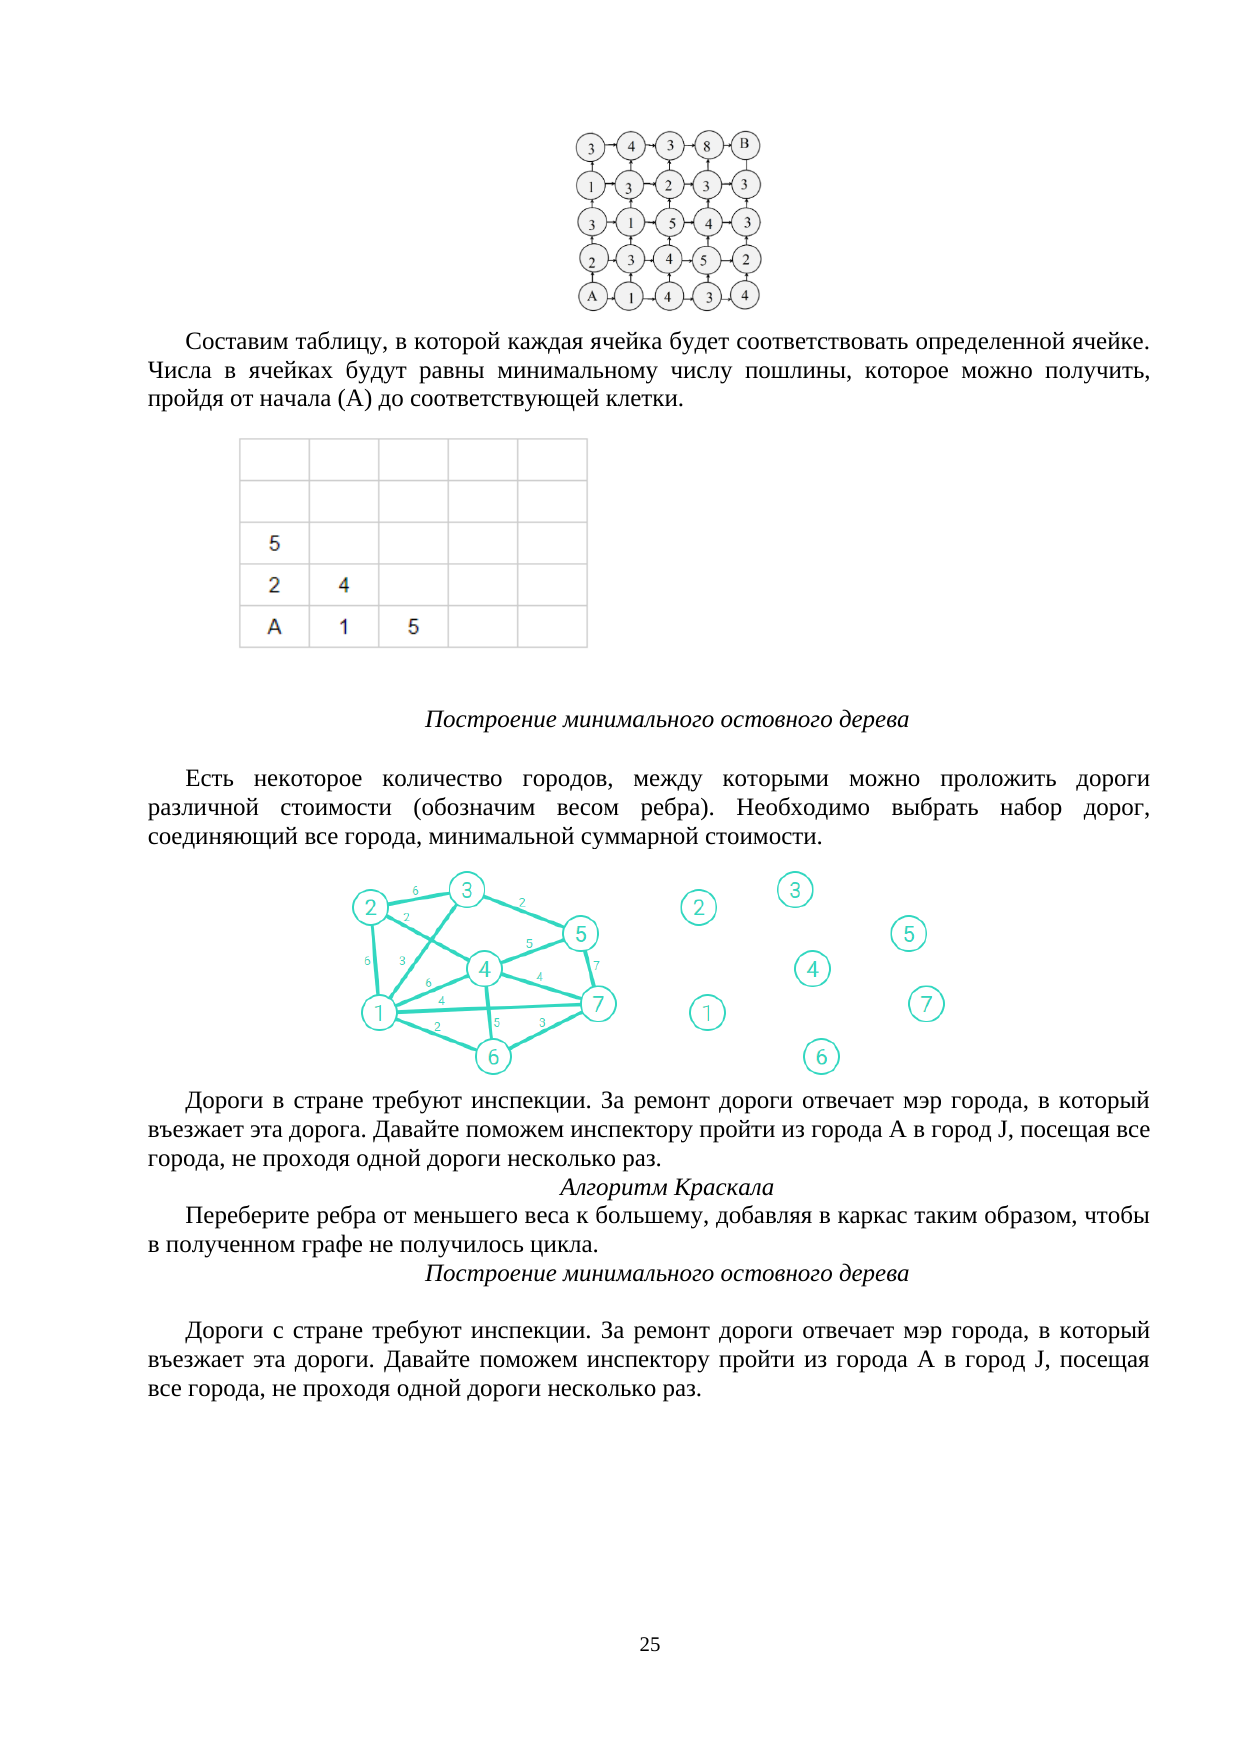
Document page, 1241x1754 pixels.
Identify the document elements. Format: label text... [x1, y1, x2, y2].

text Переберите ребра от меньшего веса к большему, добавляя в каркас таким образом, чтобы в полученном графе не получилось цикла. [148, 1201, 1152, 1258]
text Составим таблицу, в которой каждая ячейка будет соответствовать определенной ячейке. Числа в ячейках будут равны минимальному числу пошлины, которое можно получить, пройдя от начала (A) до соответствующей клетки. [148, 326, 1152, 412]
text Построение минимального остовного дерева [148, 704, 1152, 733]
text Алгоритм Краскала [148, 1172, 1152, 1201]
text Построение минимального остовного дерева [148, 1258, 1152, 1287]
picture [548, 118, 788, 326]
picture [338, 849, 961, 1086]
text Есть некоторое количество городов, между которыми можно проложить дороги различной стоимости (обозначим весом ребра). Необходимо выбрать набор дорог, соединяющий все города, минимальной суммарной стоимости. [148, 763, 1152, 849]
text Дороги в стране требуют инспекции. За ремонт дороги отвечает мэр города, в который въезжает эта дорога. Давайте поможем инспектору пройти из города A в город J, посещая все города, не проходя одной дороги несколько раз. [148, 1086, 1152, 1172]
text Дороги с стране требуют инспекции. За ремонт дороги отвечает мэр города, в который въезжает эта дороги. Давайте поможем инспектору пройти из города A в город J, посещая все города, не проходя одной дороги несколько раз. [148, 1316, 1152, 1402]
picture [206, 412, 618, 674]
